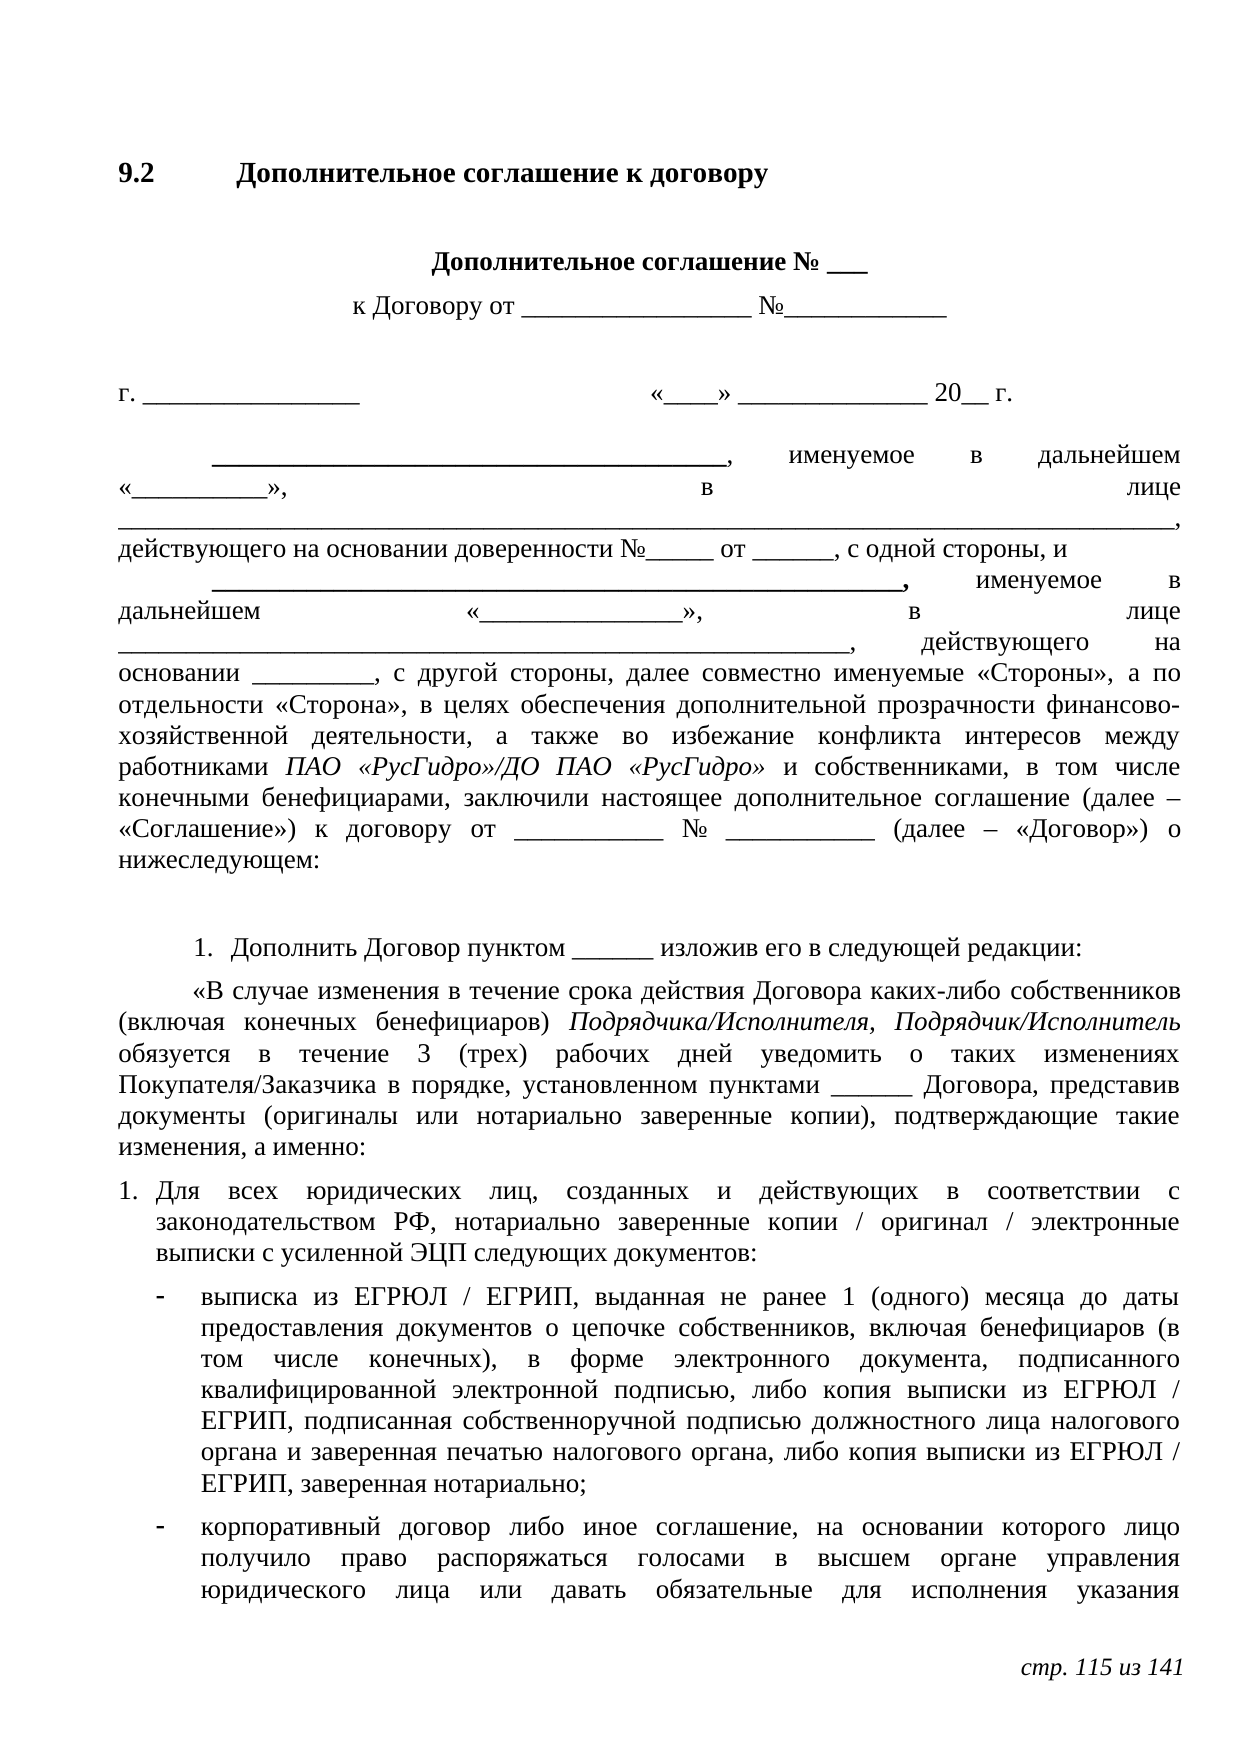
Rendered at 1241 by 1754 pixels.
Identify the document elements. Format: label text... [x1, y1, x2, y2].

text ___________________________________________________, именуемое в дальнейшем «_______________», в лице ______________________________________________________, действующего на основании _________, с другой стороны, далее совместно именуемые «Стороны», а по отдельности «Сторона», в целях обеспечения дополнительной прозрачности финансово-хозяйственной деятельности, а также во избежание конфликта интересов между работниками ПАО «РусГидро»/ДО ПАО «РусГидро» и собственниками, в том числе конечными бенефициарами, заключили настоящее дополнительное соглашение (далее – «Соглашение») к договору от ___________ № ___________ (далее – «Договор») о нижеследующем: [118, 563, 1181, 874]
subtitle Дополнительное соглашение к договору [118, 156, 1181, 189]
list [156, 1510, 1181, 1604]
text к Договору от _________________ №____________ [118, 289, 1181, 320]
text ______________________________________, именуемое в дальнейшем «__________», в лице ______________________________________________________________________________, действующего на основании доверенности №_____ от ______, с одной стороны, и [118, 438, 1181, 563]
text Дополнительное соглашение № ___ [118, 245, 1181, 276]
text г. ________________ «____» ______________ 20__ г. [118, 376, 1181, 407]
text «В случае изменения в течение срока действия Договора каких-либо собственников (включая конечных бенефициаров) Подрядчика/Исполнителя, Подрядчик/Исполнитель обязуется в течение 3 (трех) рабочих дней уведомить о таких изменениях Покупателя/Заказчика в порядке, установленном пунктами ______ Договора, представив документы (оригиналы или нотариально заверенные копии), подтверждающие такие изменения, а именно: [118, 974, 1181, 1161]
list Дополнить Договор пунктом ______ изложив его в следующей редакции: [193, 931, 1181, 962]
list Для всех юридических лиц, созданных и действующих в соответствии с законодательством РФ, нотариально заверенные копии / оригинал / электронные выписки с усиленной ЭЦП следующих документов: [118, 1174, 1181, 1267]
list выписка из ЕГРЮЛ / ЕГРИП, выданная не ранее 1 (одного) месяца до даты предоставления документов о цепочке собственников, включая бенефициаров (в том числе конечных), в форме электронного документа, подписанного квалифицированной электронной подписью, либо копия выписки из ЕГРЮЛ / ЕГРИП, подписанная собственноручной подписью должностного лица налогового органа и заверенная печатью налогового органа, либо копия выписки из ЕГРЮЛ / ЕГРИП, заверенная нотариально; [156, 1280, 1181, 1498]
